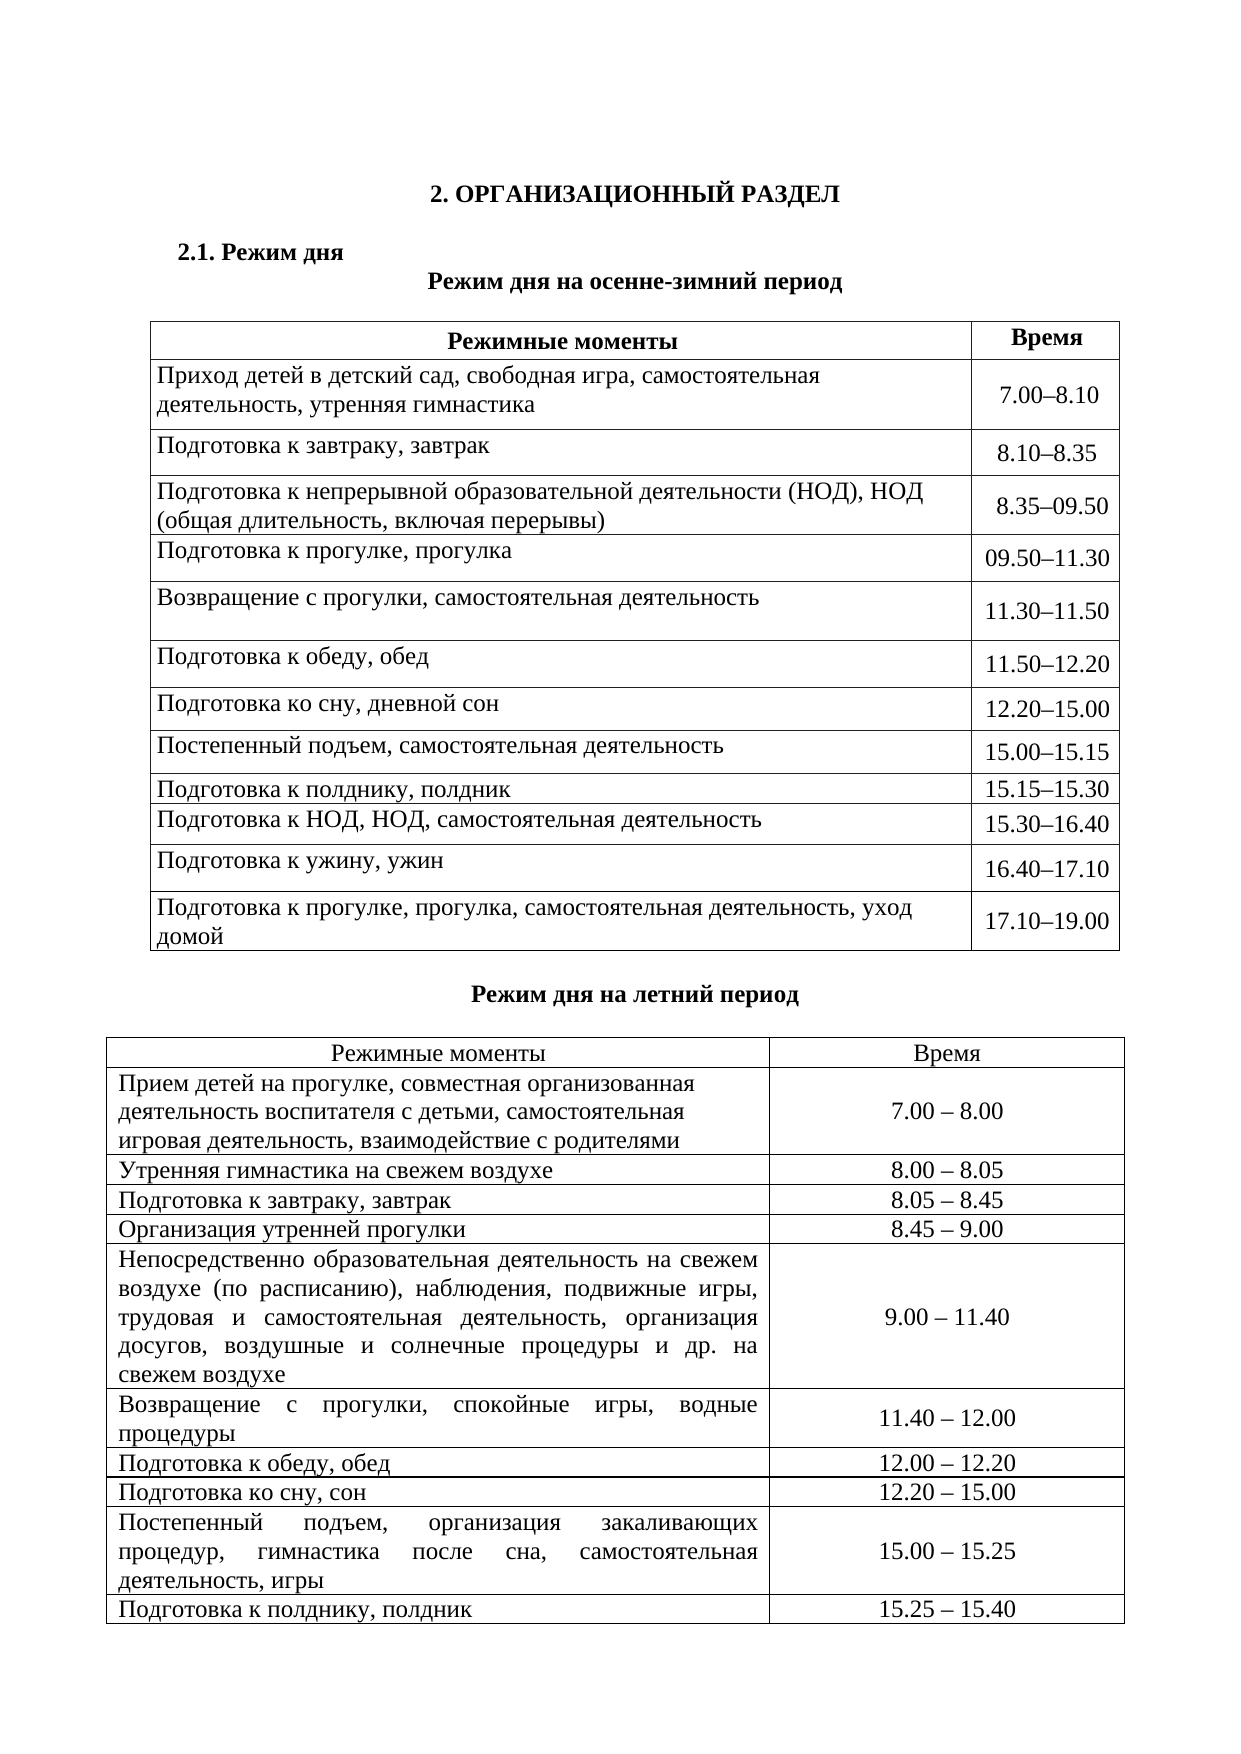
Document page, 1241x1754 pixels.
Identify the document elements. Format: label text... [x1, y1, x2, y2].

table_cell 15.30–16.40 [972, 804, 1119, 844]
table_header Время [972, 322, 1119, 359]
table_cell Подготовка к обеду, обед [107, 1448, 769, 1476]
table_cell 7.00 – 8.00 [770, 1068, 1124, 1154]
table_cell Постепенный подъем, организация закаливающих процедур, гимнастика после сна, самостоятельная деятельность, игры [107, 1507, 769, 1593]
table_cell 15.00–15.15 [972, 731, 1119, 773]
table_cell Подготовка к непрерывной образовательной деятельности (НОД), НОД (общая длительность, включая перерывы) [151, 476, 971, 534]
table_cell Возвращение с прогулки, спокойные игры, водные процедуры [107, 1389, 769, 1447]
table_cell 12.20–15.00 [972, 688, 1119, 729]
table_cell 15.00 – 15.25 [770, 1507, 1124, 1593]
table_cell 12.00 – 12.20 [770, 1448, 1124, 1476]
table_cell 17.10–19.00 [972, 892, 1119, 949]
table_cell Подготовка к ужину, ужин [151, 845, 971, 891]
text 2. ОРГАНИЗАЦИОННЫЙ РАЗДЕЛ [118, 179, 1152, 208]
table_cell 8.05 – 8.45 [770, 1185, 1124, 1213]
table_cell 11.40 – 12.00 [770, 1389, 1124, 1447]
table_cell Непосредственно образовательная деятельность на свежем воздухе (по расписанию), наблюдения, подвижные игры, трудовая и самостоятельная деятельность, организация досугов, воздушные и солнечные процедуры и др. на свежем воздухе [107, 1244, 769, 1388]
table_cell Подготовка к прогулке, прогулка [151, 535, 971, 581]
table_header Режимные моменты [107, 1038, 769, 1067]
table_cell 16.40–17.10 [972, 845, 1119, 891]
table_cell Организация утренней прогулки [107, 1215, 769, 1243]
table_cell 15.15–15.30 [972, 774, 1119, 803]
table_cell 8.45 – 9.00 [770, 1215, 1124, 1243]
table_cell 12.20 – 15.00 [770, 1478, 1124, 1506]
table_cell 8.00 – 8.05 [770, 1155, 1124, 1184]
table_cell Возвращение с прогулки, самостоятельная деятельность [151, 582, 971, 640]
table_header Режимные моменты [151, 322, 971, 359]
table_cell Подготовка к НОД, НОД, самостоятельная деятельность [151, 804, 971, 844]
table_cell 8.35–09.50 [972, 476, 1119, 534]
table_header Время [770, 1038, 1124, 1067]
text Режим дня на летний период [118, 979, 1152, 1008]
table_cell Подготовка ко сну, дневной сон [151, 688, 971, 729]
table_cell Подготовка к прогулке, прогулка, самостоятельная деятельность, уход домой [151, 892, 971, 949]
table_cell Подготовка к завтраку, завтрак [107, 1185, 769, 1213]
table_cell Приход детей в детский сад, свободная игра, самостоятельная деятельность, утренняя гимнастика [151, 360, 971, 429]
table_cell Подготовка ко сну, сон [107, 1478, 769, 1506]
table_cell 7.00–8.10 [972, 360, 1119, 429]
table_cell 9.00 – 11.40 [770, 1244, 1124, 1388]
table_cell Прием детей на прогулке, совместная организованная деятельность воспитателя с детьми, самостоятельная игровая деятельность, взаимодействие с родителями [107, 1068, 769, 1154]
table_cell 11.30–11.50 [972, 582, 1119, 640]
text 2.1. Режим дня [118, 237, 1152, 266]
table_cell 11.50–12.20 [972, 641, 1119, 687]
table_cell Утренняя гимнастика на свежем воздухе [107, 1155, 769, 1184]
table_cell Постепенный подъем, самостоятельная деятельность [151, 731, 971, 773]
table_cell Подготовка к полднику, полдник [107, 1595, 769, 1623]
text Режим дня на осенне-зимний период [118, 266, 1152, 294]
table_cell 09.50–11.30 [972, 535, 1119, 581]
table_cell 8.10–8.35 [972, 430, 1119, 475]
table_cell Подготовка к завтраку, завтрак [151, 430, 971, 475]
table_cell Подготовка к полднику, полдник [151, 774, 971, 803]
table_cell Подготовка к обеду, обед [151, 641, 971, 687]
table_cell 15.25 – 15.40 [770, 1595, 1124, 1623]
